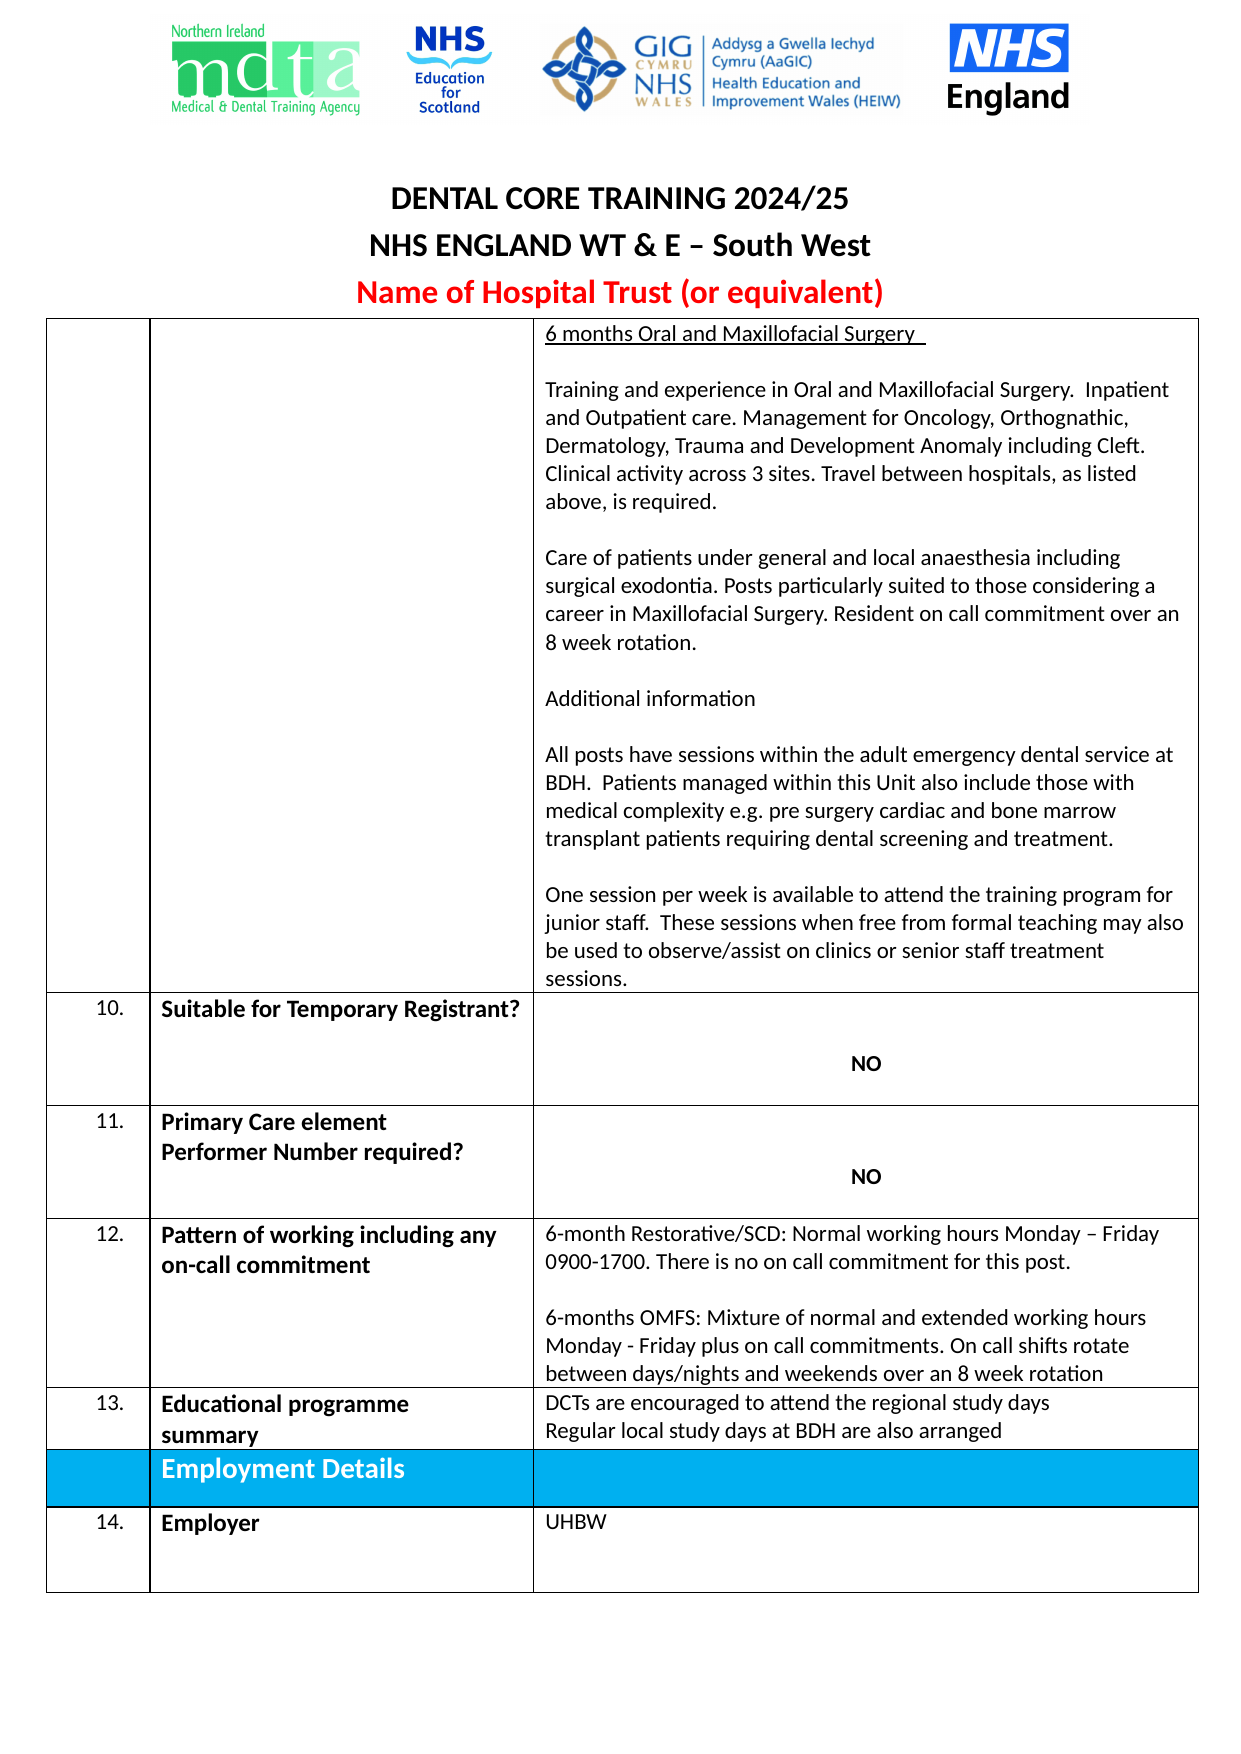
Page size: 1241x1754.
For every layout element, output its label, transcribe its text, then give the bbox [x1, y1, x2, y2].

table_cell Employment Details [151, 1450, 533, 1506]
table_cell [47, 1219, 149, 1387]
table_cell [47, 1508, 149, 1592]
table_cell Pattern of working including any on-call commitment [151, 1219, 533, 1387]
table_cell Suitable for Temporary Registrant? [151, 993, 533, 1105]
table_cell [534, 319, 1198, 992]
table_cell [47, 1388, 149, 1449]
picture [150, 14, 1091, 125]
table_cell 6-month Restorative/SCD: Normal working hours Monday – Friday 0900-1700. There is no on call commitment for this post. 6-months OMFS: Mixture of normal and extended working hours Monday - Friday plus on call commitments. On call shifts rotate between days/nights and weekends over an 8 week rotation [534, 1219, 1198, 1387]
table_cell [47, 993, 149, 1105]
table_cell Employer [151, 1508, 533, 1592]
table_cell NO [534, 1106, 1198, 1218]
table_cell Educational programme summary [151, 1388, 533, 1449]
table_cell NO [534, 993, 1198, 1105]
table_cell [534, 1450, 1198, 1506]
table_cell [47, 1106, 149, 1218]
table_cell [47, 1450, 149, 1506]
table_cell Primary Care element Performer Number required? [151, 1106, 533, 1218]
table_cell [151, 319, 533, 992]
table_cell [47, 319, 149, 992]
table_cell DCTs are encouraged to attend the regional study days Regular local study days at BDH are also arranged [534, 1388, 1198, 1449]
table_cell UHBW [534, 1508, 1198, 1592]
